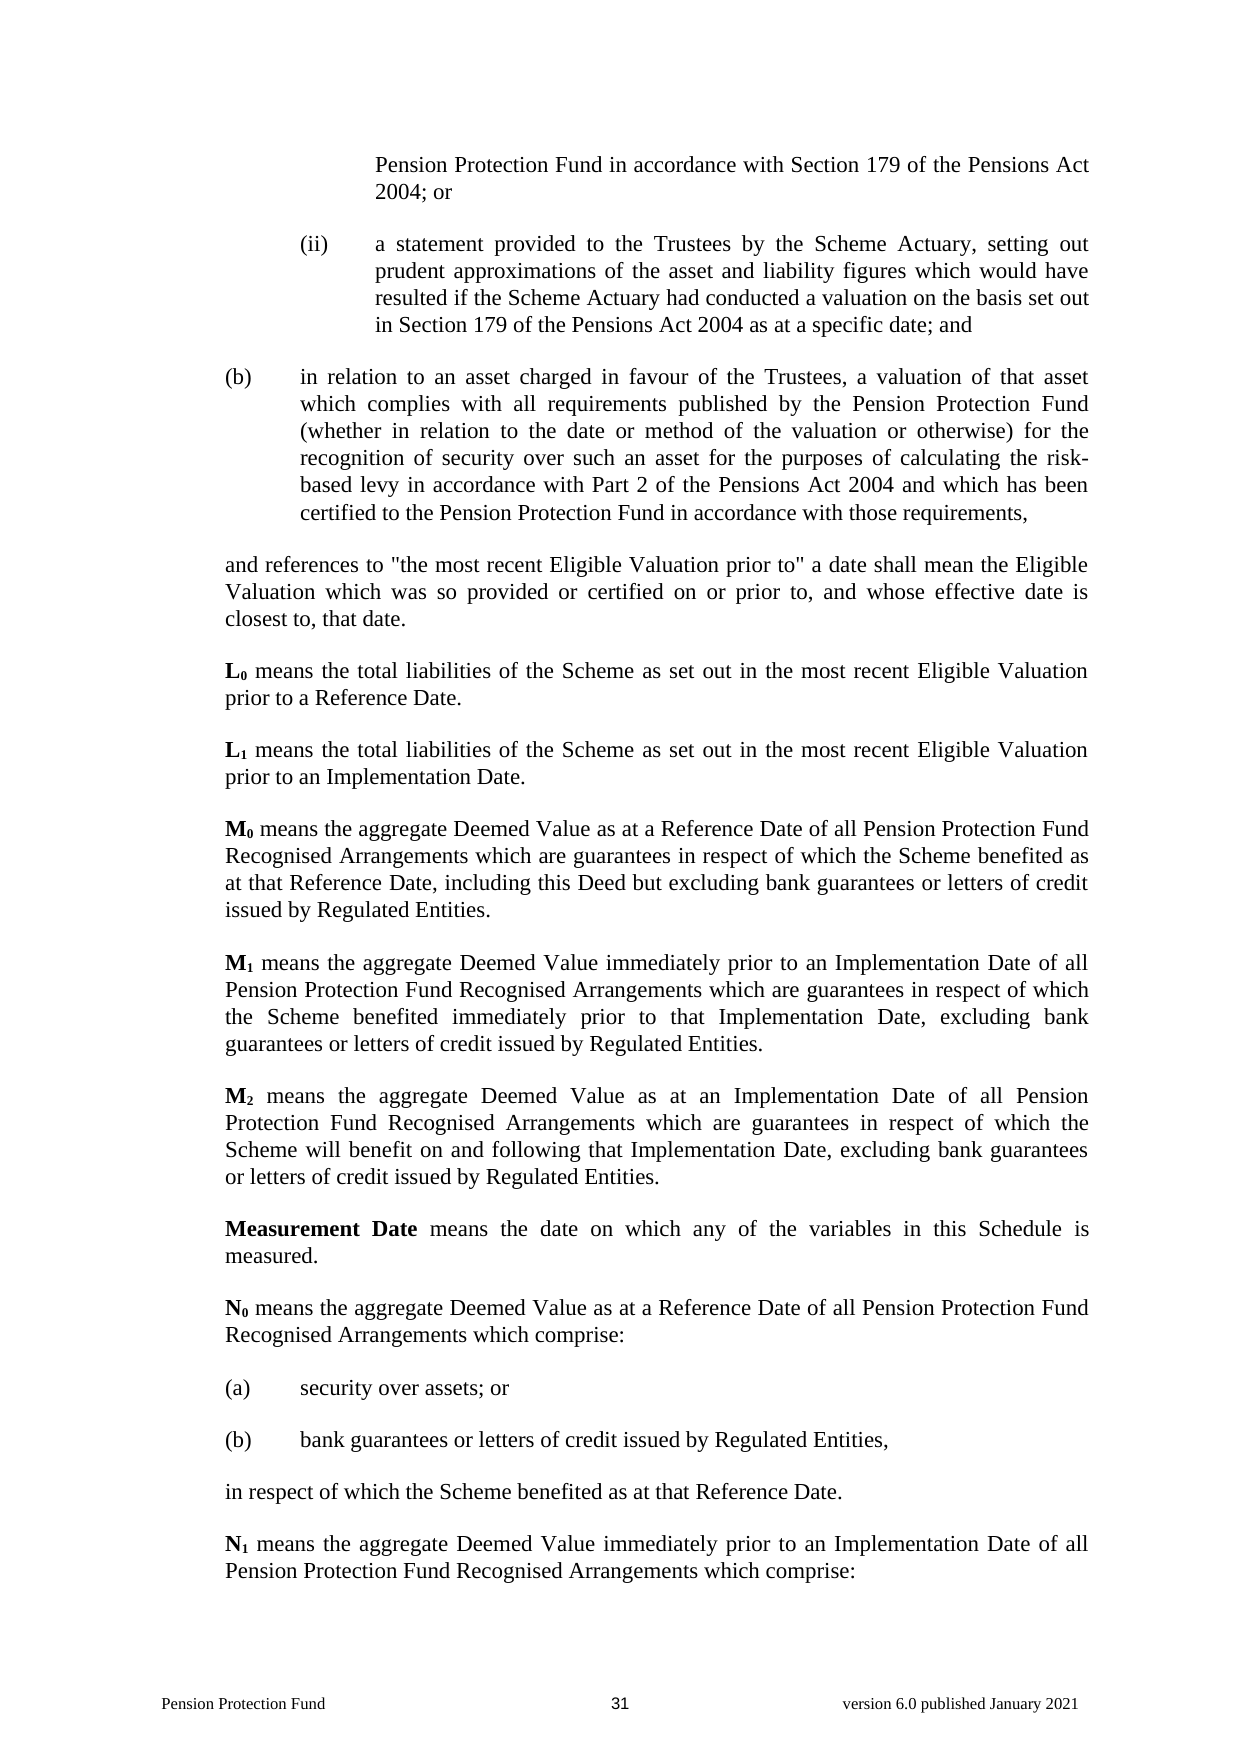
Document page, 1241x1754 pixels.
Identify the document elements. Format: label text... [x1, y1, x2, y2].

text L1 means the total liabilities of the Scheme as set out in the most recent Eligible Valuation prior to an Implementation Date. [225, 735, 1090, 789]
text a statement provided to the Trustees by the Scheme Actuary, setting out prudent approximations of the asset and liability figures which would have resulted if the Scheme Actuary had conducted a valuation on the basis set out in Section 179 of the Pensions Act 2004 as at a specific date; and [300, 229, 1090, 337]
text and references to "the most recent Eligible Valuation prior to" a date shall mean the Eligible Valuation which was so provided or certified on or prior to, and whose effective date is closest to, that date. [225, 550, 1090, 631]
text L0 means the total liabilities of the Scheme as set out in the most recent Eligible Valuation prior to a Reference Date. [225, 656, 1090, 710]
list M1 means the aggregate Deemed Value immediately prior to an Implementation Date of all Pension Protection Fund Recognised Arrangements which are guarantees in respect of which the Scheme benefited immediately prior to that Implementation Date, excluding bank guarantees or letters of credit issued by Regulated Entities. [225, 948, 1090, 1056]
text N0 means the aggregate Deemed Value as at a Reference Date of all Pension Protection Fund Recognised Arrangements which comprise: [225, 1294, 1090, 1348]
list bank guarantees or letters of credit issued by Regulated Entities, [225, 1425, 1090, 1452]
list in relation to an asset charged in favour of the Trustees, a valuation of that asset which complies with all requirements published by the Pension Protection Fund (whether in relation to the date or method of the valuation or otherwise) for the recognition of security over such an asset for the purposes of calculating the risk-based levy in accordance with Part 2 of the Pensions Act 2004 and which has been certified to the Pension Protection Fund in accordance with those requirements, [225, 362, 1090, 525]
text N1 means the aggregate Deemed Value immediately prior to an Implementation Date of all Pension Protection Fund Recognised Arrangements which comprise: [225, 1529, 1090, 1583]
list M2 means the aggregate Deemed Value as at an Implementation Date of all Pension Protection Fund Recognised Arrangements which are guarantees in respect of which the Scheme will benefit on and following that Implementation Date, excluding bank guarantees or letters of credit issued by Regulated Entities. [225, 1081, 1090, 1189]
list Measurement Date means the date on which any of the variables in this Schedule is measured. [225, 1214, 1090, 1269]
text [300, 150, 1090, 204]
list M0 means the aggregate Deemed Value as at a Reference Date of all Pension Protection Fund Recognised Arrangements which are guarantees in respect of which the Scheme benefited as at that Reference Date, including this Deed but excluding bank guarantees or letters of credit issued by Regulated Entities. [225, 814, 1090, 923]
text in respect of which the Scheme benefited as at that Reference Date. [225, 1477, 1090, 1504]
list security over assets; or [225, 1373, 1090, 1400]
